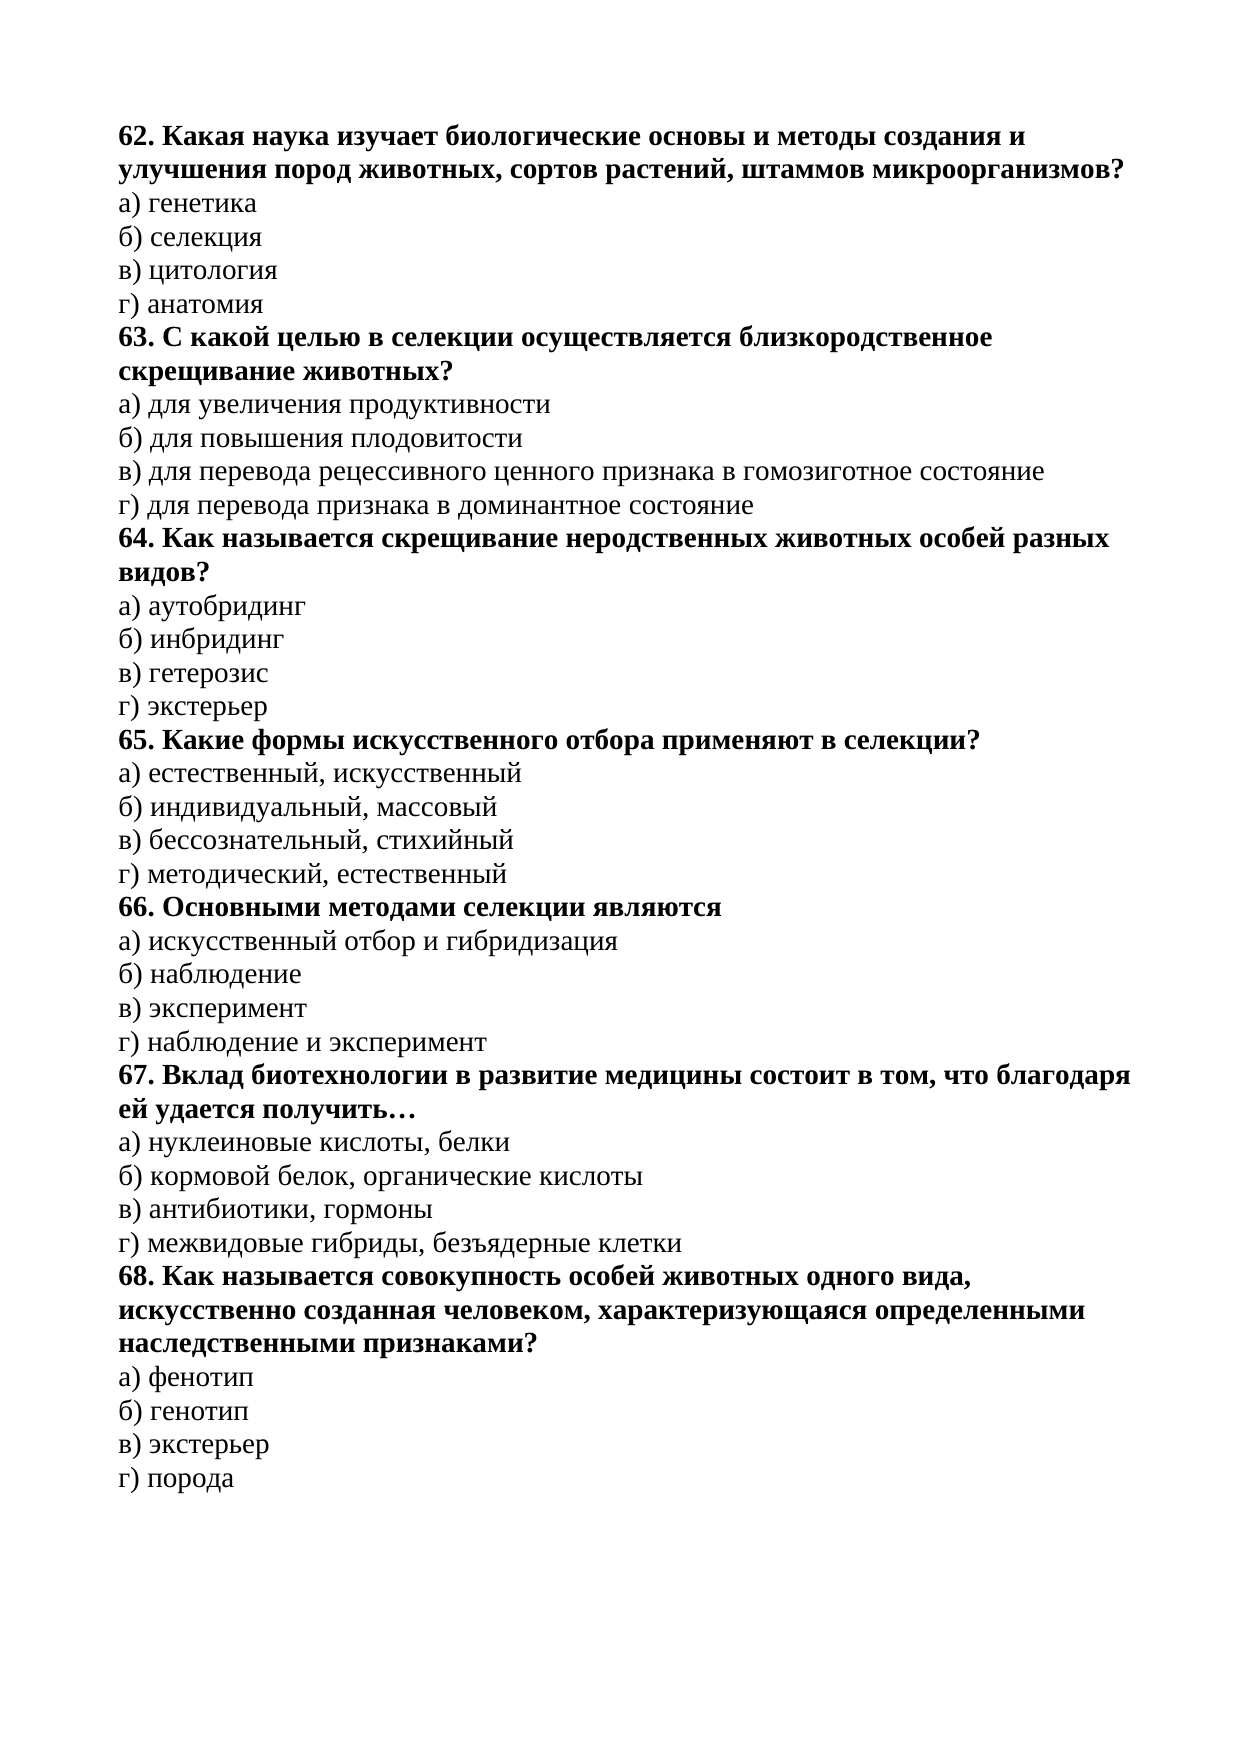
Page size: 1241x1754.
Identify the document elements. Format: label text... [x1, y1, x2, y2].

text в) антибиотики, гормоны [118, 1191, 1152, 1225]
text а) аутобридинг [118, 588, 1152, 621]
text в) эксперимент [118, 990, 1152, 1024]
text а) для увеличения продуктивности [118, 386, 1152, 420]
text 68. Как называется совокупность особей животных одного вида, искусственно созданная человеком, характеризующаяся определенными наследственными признаками? [118, 1258, 1152, 1359]
text б) инбридинг [118, 621, 1152, 655]
text в) бессознательный, стихийный [118, 822, 1152, 856]
text в) экстерьер [118, 1426, 1152, 1460]
text 64. Как называется скрещивание неродственных животных особей разных видов? [118, 521, 1152, 588]
text б) для повышения плодовитости [118, 420, 1152, 453]
text а) генетика [118, 185, 1152, 219]
text в) цитология [118, 252, 1152, 286]
text г) экстерьер [118, 688, 1152, 722]
text в) гетерозис [118, 655, 1152, 688]
text 67. Вклад биотехнологии в развитие медицины состоит в том, что благодаря ей удается получить… [118, 1057, 1152, 1124]
text г) для перевода признака в доминантное состояние [118, 487, 1152, 521]
text а) нуклеиновые кислоты, белки [118, 1124, 1152, 1158]
text г) межвидовые гибриды, безъядерные клетки [118, 1225, 1152, 1258]
text в) для перевода рецессивного ценного признака в гомозиготное состояние [118, 453, 1152, 487]
text б) кормовой белок, органические кислоты [118, 1158, 1152, 1191]
text 62. Какая наука изучает биологические основы и методы создания и улучшения пород животных, сортов растений, штаммов микроорганизмов? [118, 118, 1152, 185]
text 66. Основными методами селекции являются [118, 889, 1152, 923]
text а) фенотип [118, 1359, 1152, 1393]
text б) наблюдение [118, 957, 1152, 990]
text а) естественный, искусственный [118, 755, 1152, 789]
text б) индивидуальный, массовый [118, 789, 1152, 822]
text б) генотип [118, 1393, 1152, 1426]
text г) порода [118, 1460, 1152, 1493]
text 63. С какой целью в селекции осуществляется близкородственное скрещивание животных? [118, 319, 1152, 386]
text б) селекция [118, 219, 1152, 252]
text а) искусственный отбор и гибридизация [118, 923, 1152, 957]
text г) анатомия [118, 286, 1152, 319]
text 65. Какие формы искусственного отбора применяют в селекции? [118, 722, 1152, 755]
text г) методический, естественный [118, 856, 1152, 889]
text г) наблюдение и эксперимент [118, 1024, 1152, 1057]
